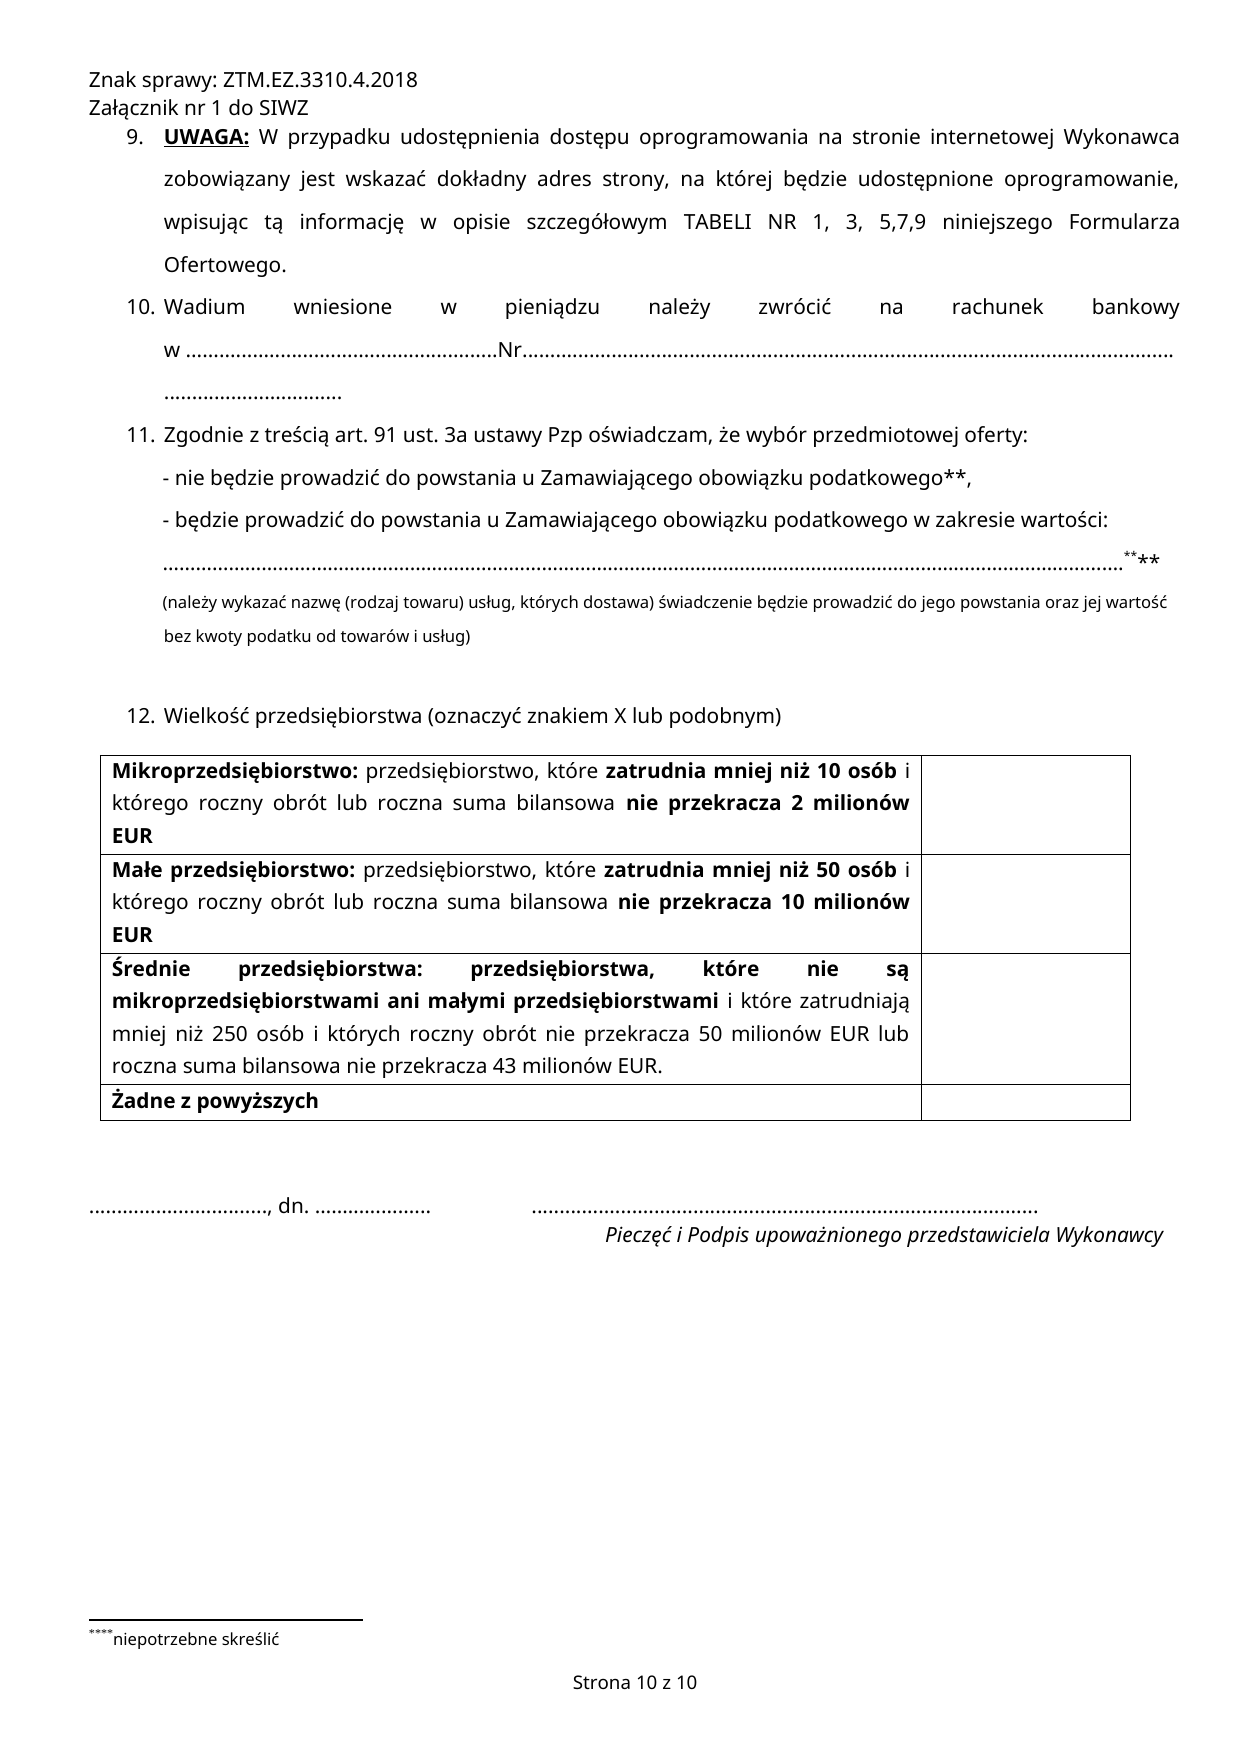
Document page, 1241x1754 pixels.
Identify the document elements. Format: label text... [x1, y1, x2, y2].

text - nie będzie prowadzić do powstania u Zamawiającego obowiązku podatkowego**, [162, 463, 1181, 491]
text Pieczęć i Podpis upoważnionego przedstawiciela Wykonawcy [59, 1220, 1181, 1248]
list Wadium wniesione w pieniądzu należy zwrócić na rachunek bankowy w ........................................................Nr..................................................................................................................................................... [126, 292, 1181, 406]
table_cell Żadne z powyższych [101, 1085, 921, 1119]
text ………………………………………………………………………………………………………………………………………………………….** [162, 548, 1181, 576]
table_cell [922, 1085, 1130, 1119]
text - będzie prowadzić do powstania u Zamawiającego obowiązku podatkowego w zakresie wartości: [162, 505, 1181, 534]
list UWAGA: W przypadku udostępnienia dostępu oprogramowania na stronie internetowej Wykonawca zobowiązany jest wskazać dokładny adres strony, na której będzie udostępnione oprogramowanie, wpisując tą informację w opisie szczegółowym TABELI NR 1, 3, 5,7,9 niniejszego Formularza Ofertowego. [126, 122, 1181, 278]
list Zgodnie z treścią art. 91 ust. 3a ustawy Pzp oświadczam, że wybór przedmiotowej oferty: [126, 420, 1181, 448]
text ................................, dn. …..…….......... ........................................................................................... [89, 1192, 1181, 1220]
table_header [922, 756, 1130, 854]
table_cell Średnie przedsiębiorstwa: przedsiębiorstwa, które nie są mikroprzedsiębiorstwami ani małymi przedsiębiorstwami i które zatrudniają mniej niż 250 osób i których roczny obrót nie przekracza 50 milionów EUR lub roczna suma bilansowa nie przekracza 43 milionów EUR. [101, 954, 921, 1084]
table_cell Małe przedsiębiorstwo: przedsiębiorstwo, które zatrudnia mniej niż 50 osób i którego roczny obrót lub roczna suma bilansowa nie przekracza 10 milionów EUR [101, 855, 921, 953]
table_header Mikroprzedsiębiorstwo: przedsiębiorstwo, które zatrudnia mniej niż 10 osób i którego roczny obrót lub roczna suma bilansowa nie przekracza 2 milionów EUR [101, 756, 921, 854]
text (należy wykazać nazwę (rodzaj towaru) usług, których dostawa) świadczenie będzie prowadzić do jego powstania oraz jej wartość bez kwoty podatku od towarów i usług) [162, 591, 1181, 647]
table_cell [922, 954, 1130, 1084]
list Wielkość przedsiębiorstwa (oznaczyć znakiem X lub podobnym) [126, 701, 1181, 730]
table_cell [922, 855, 1130, 953]
